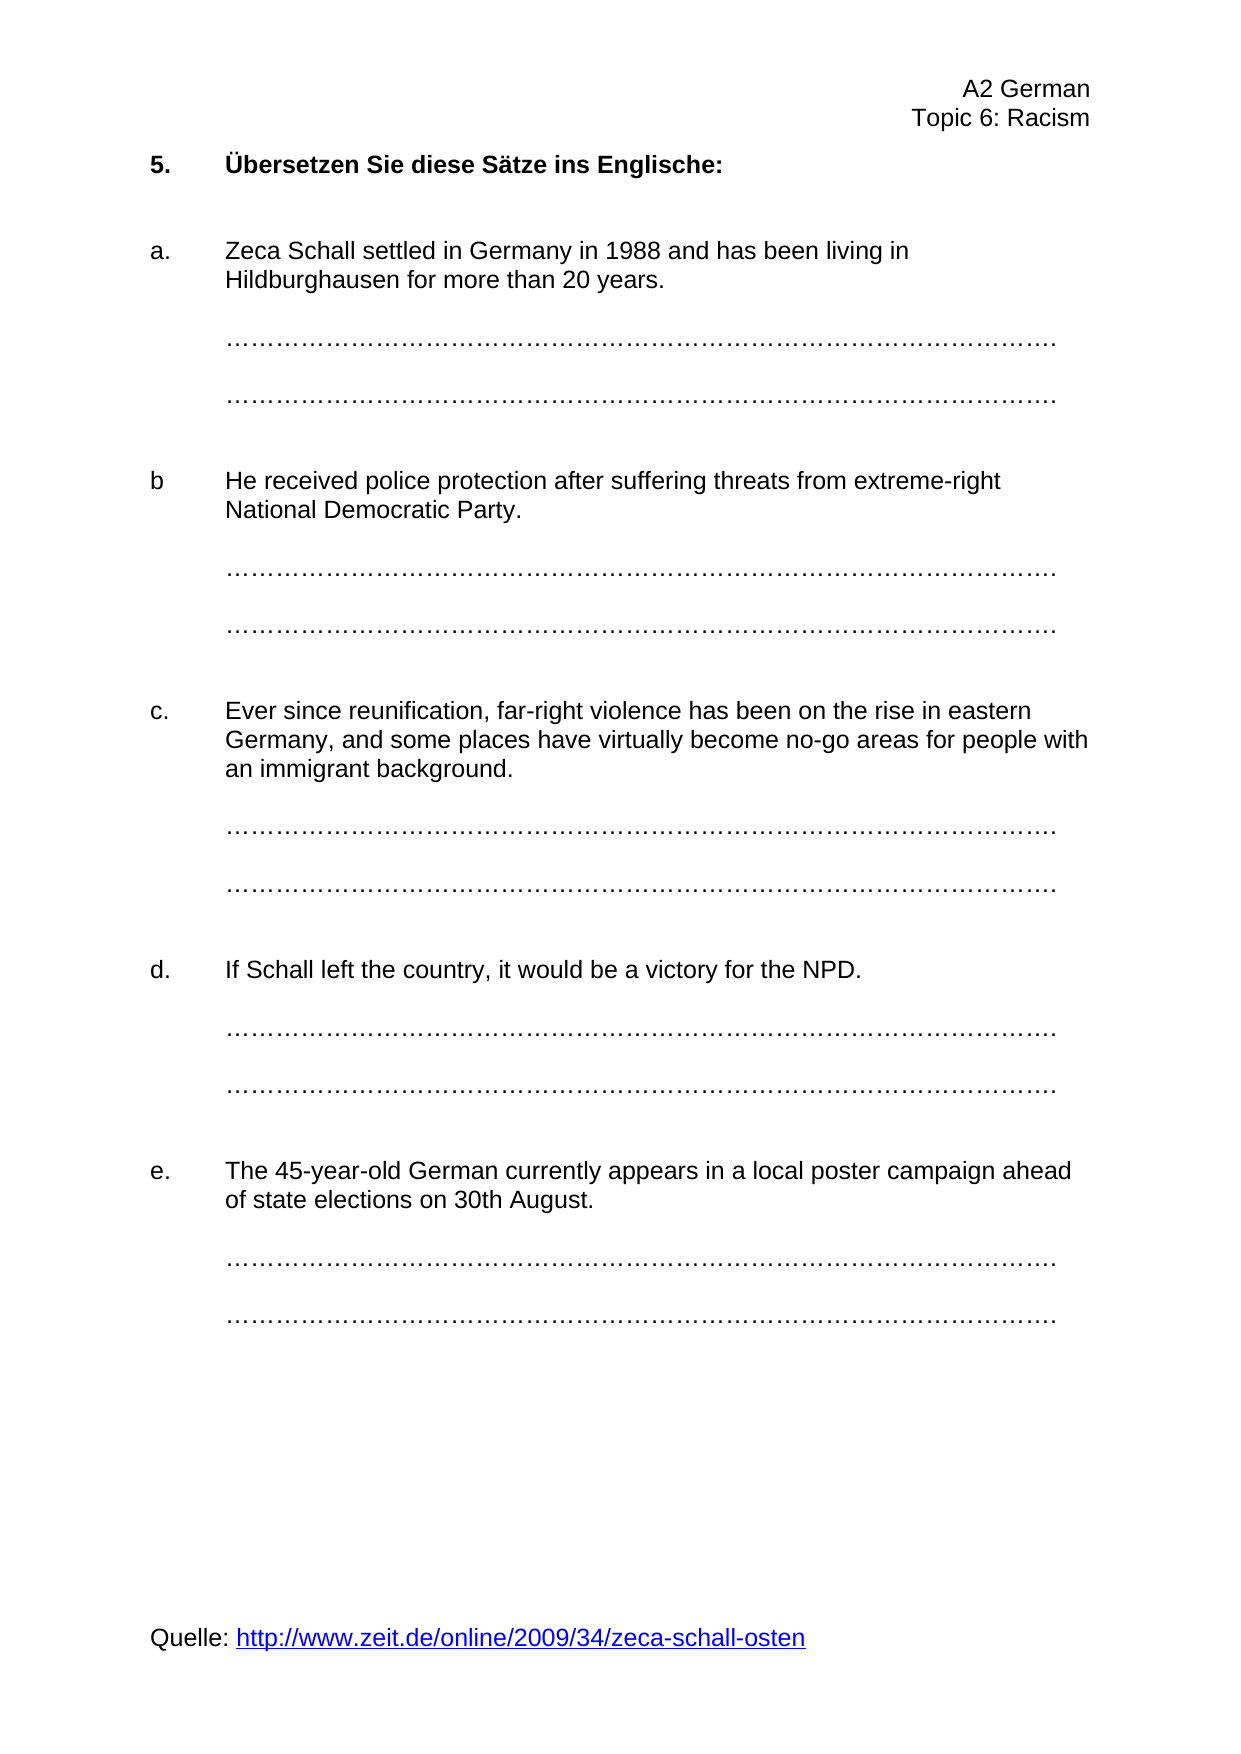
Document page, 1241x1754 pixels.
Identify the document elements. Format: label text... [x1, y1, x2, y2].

text d. If Schall left the country, it would be a victory for the NPD. [150, 955, 1090, 984]
text ………………………………………………………………………………………. [150, 1012, 1090, 1041]
text ………………………………………………………………………………………. [150, 1242, 1090, 1271]
text e. The 45-year-old German currently appears in a local poster campaign ahead of state elections on 30th August. [150, 1156, 1090, 1214]
text ………………………………………………………………………………………. [150, 610, 1090, 639]
text a. Zeca Schall settled in Germany in 1988 and has been living in Hildburghausen for more than 20 years. [150, 236, 1090, 294]
text b He received police protection after suffering threats from extreme-right National Democratic Party. [150, 466, 1090, 524]
text ………………………………………………………………………………………. [150, 811, 1090, 840]
text ………………………………………………………………………………………. [150, 552, 1090, 581]
text 5. Übersetzen Sie diese Sätze ins Englische: [150, 150, 1090, 179]
text ………………………………………………………………………………………. [150, 1070, 1090, 1099]
text c. Ever since reunification, far-right violence has been on the rise in eastern Germany, and some places have virtually become no-go areas for people with an immigrant background. [150, 696, 1090, 782]
text ………………………………………………………………………………………. [150, 322, 1090, 351]
text ………………………………………………………………………………………. [150, 1300, 1090, 1329]
text ………………………………………………………………………………………. [150, 869, 1090, 897]
text ………………………………………………………………………………………. [150, 380, 1090, 409]
